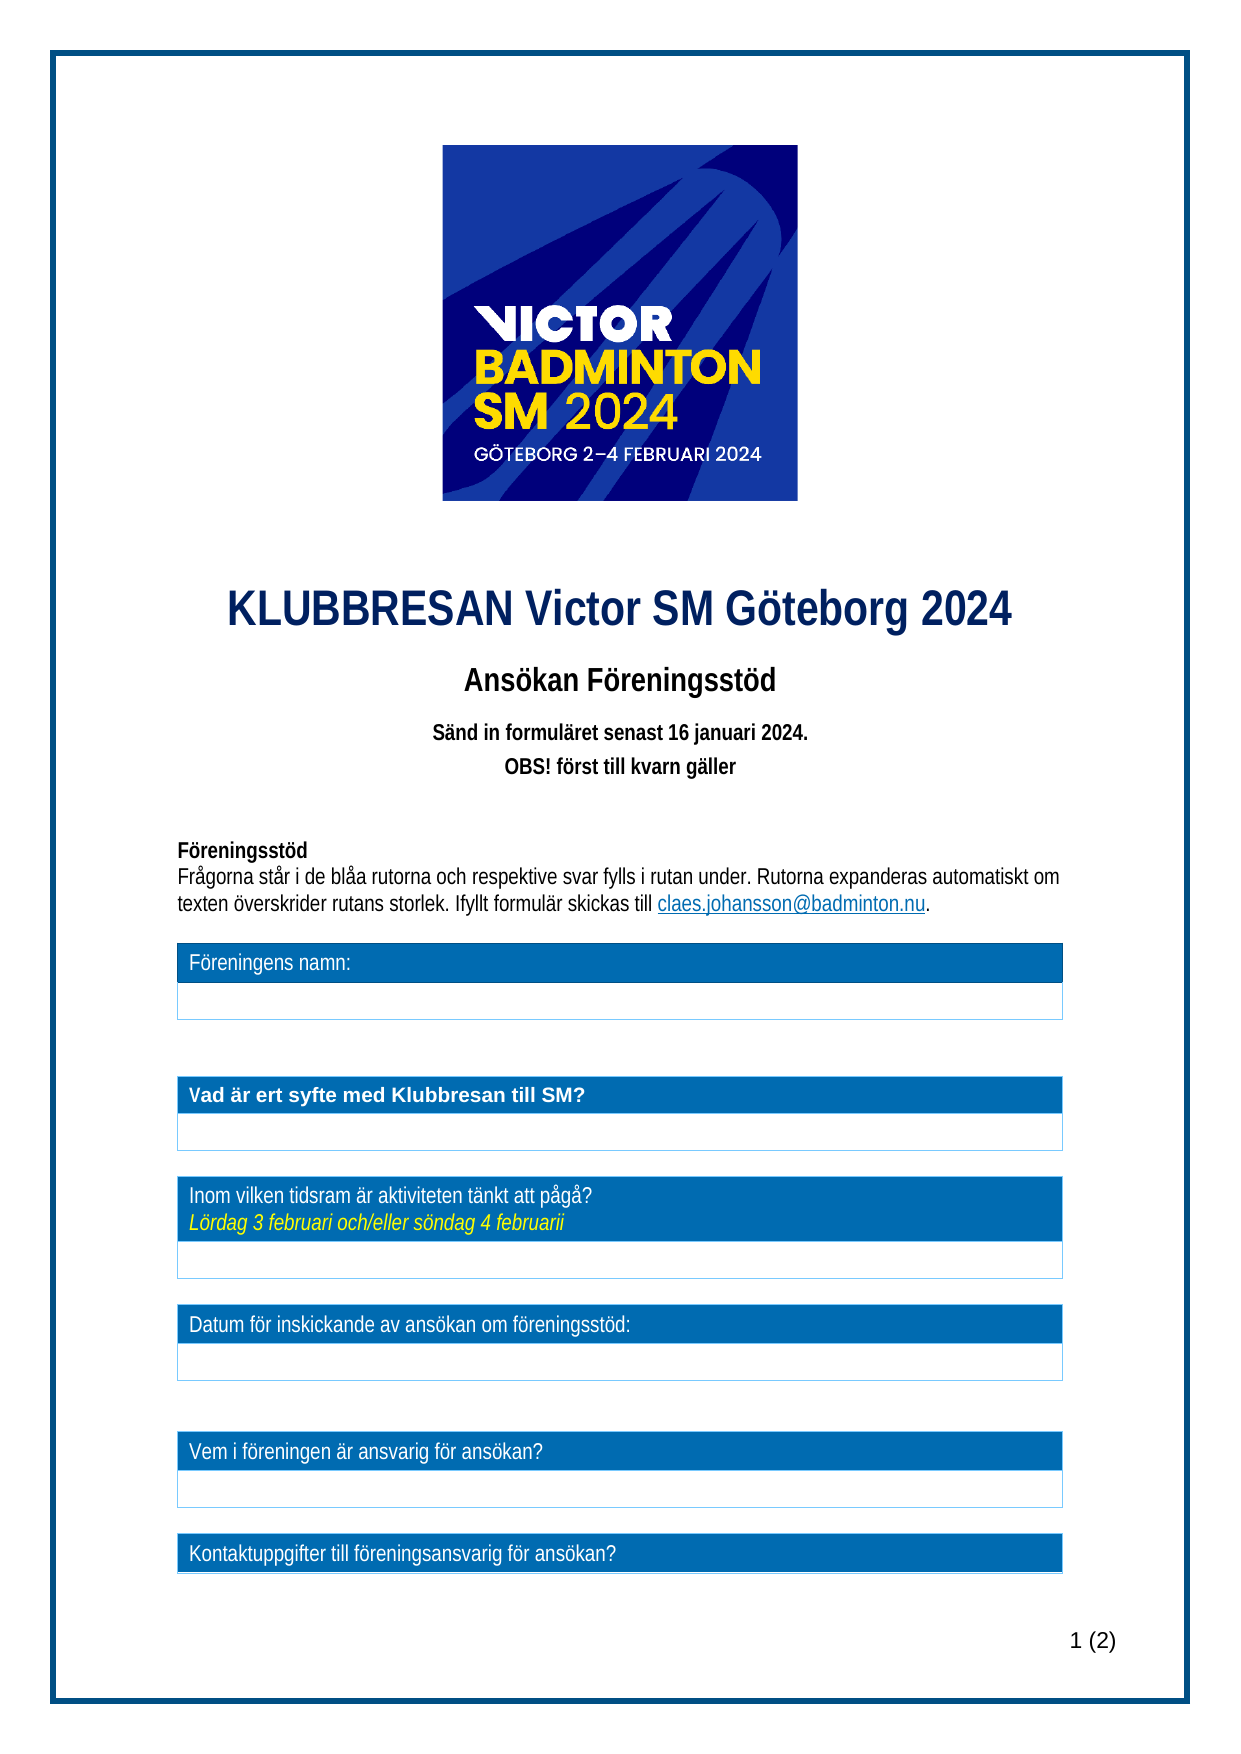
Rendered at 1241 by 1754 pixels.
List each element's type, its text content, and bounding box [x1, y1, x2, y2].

text Föreningsstöd Frågorna står i de blåa rutorna och respektive svar fylls i rutan under. Rutorna expanderas automatiskt om texten överskrider rutans storlek. Ifyllt formulär skickas till claes.johansson@badminton.nu. [177, 837, 1063, 916]
table_cell [178, 1344, 1062, 1380]
picture [442, 145, 798, 501]
table_cell [178, 1471, 1062, 1507]
table_cell [178, 983, 1062, 1018]
table_header Föreningens namn: [178, 944, 1062, 982]
table_cell [178, 1242, 1062, 1278]
table_header Vad är ert syfte med Klubbresan till SM? [178, 1077, 1062, 1113]
table_header Inom vilken tidsram är aktiviteten tänkt att pågå? Lördag 3 februari och/eller söndag 4 februarii [178, 1177, 1062, 1241]
table_cell [178, 1114, 1062, 1149]
subtitle KLUBBRESAN Victor SM Göteborg 2024 [177, 579, 1063, 636]
table_header Kontaktuppgifter till föreningsansvarig för ansökan? [178, 1534, 1062, 1572]
subtitle Ansökan Föreningsstöd [177, 660, 1063, 699]
table_header Datum för inskickande av ansökan om föreningsstöd: [178, 1305, 1062, 1343]
table_header Vem i föreningen är ansvarig för ansökan? [178, 1432, 1062, 1470]
text Sänd in formuläret senast 16 januari 2024. OBS! först till kvarn gäller [177, 719, 1063, 779]
